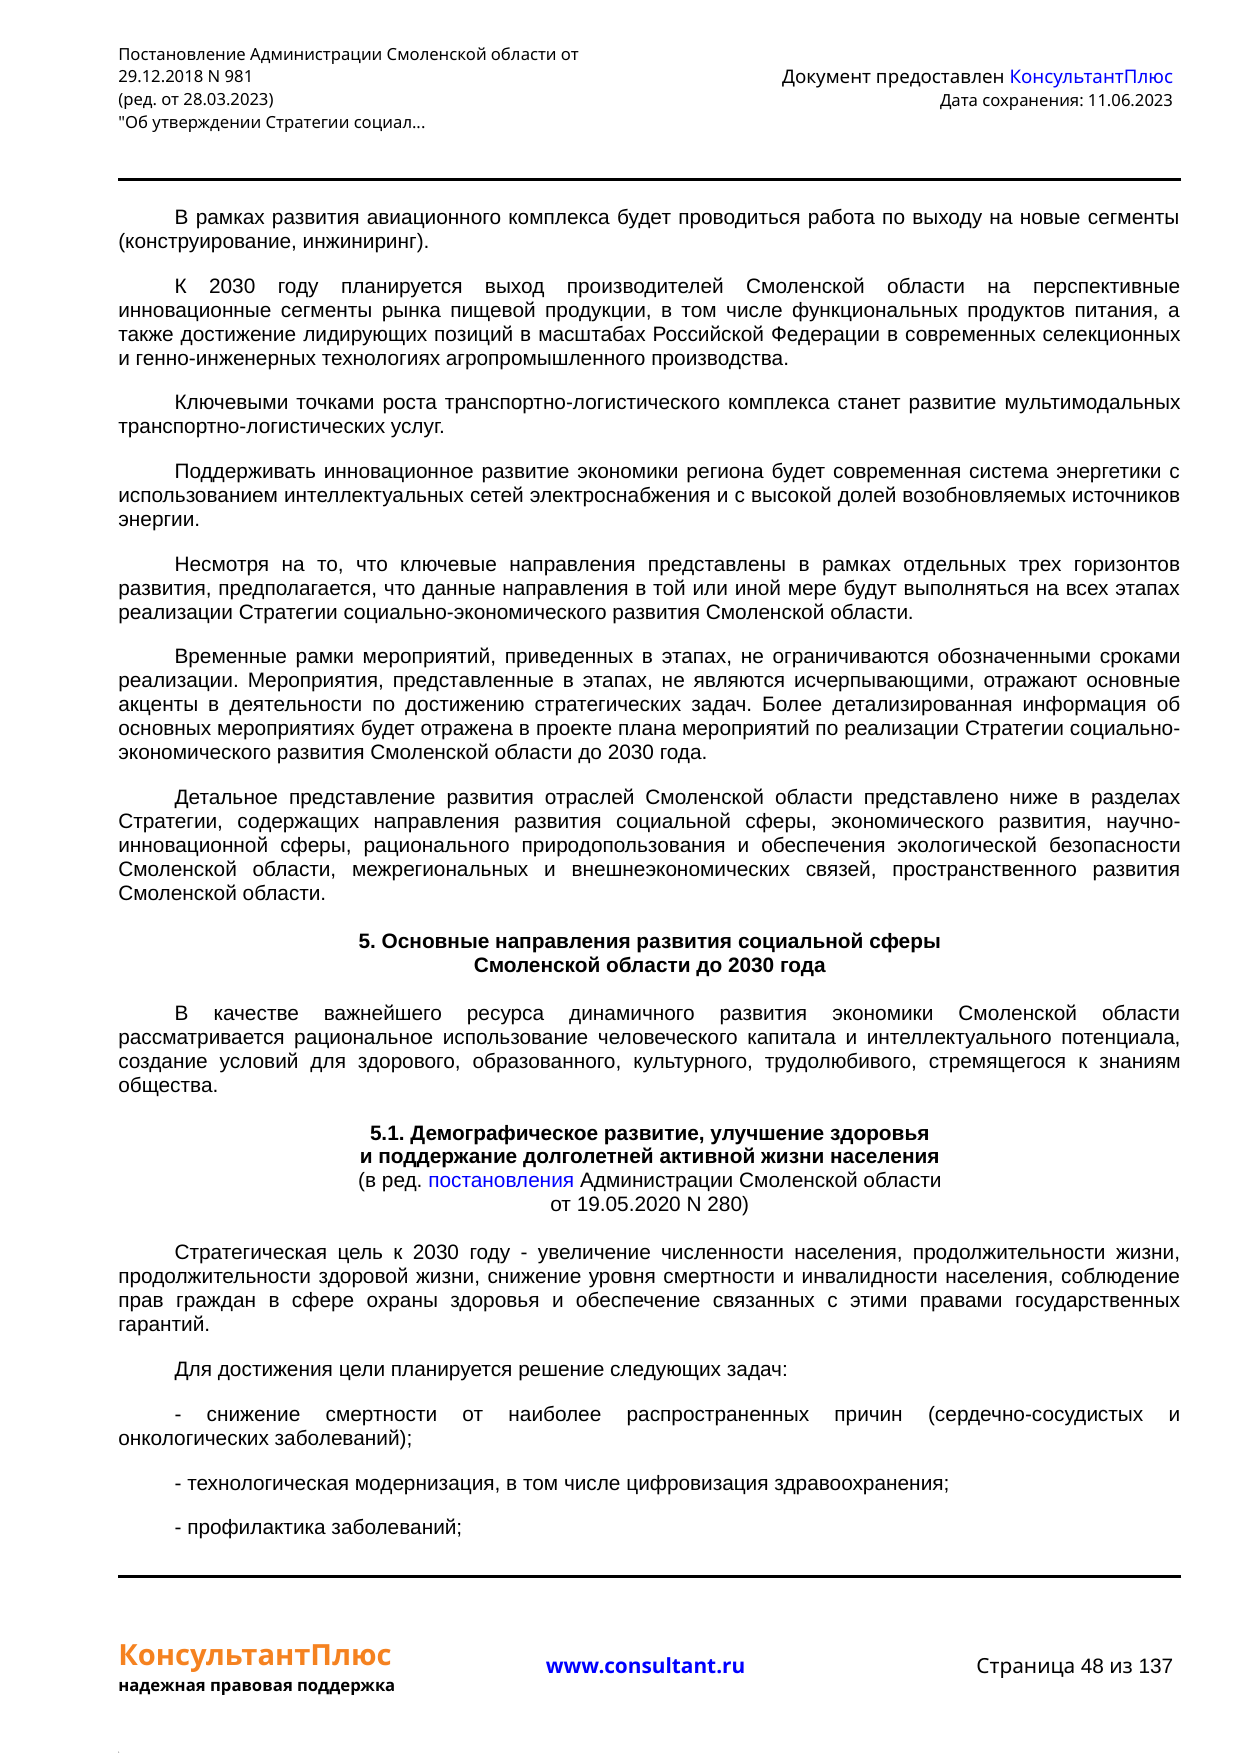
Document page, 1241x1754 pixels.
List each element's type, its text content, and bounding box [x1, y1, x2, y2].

text Ключевыми точками роста транспортно-логистического комплекса станет развитие мультимодальных транспортно-логистических услуг. [118, 390, 1181, 438]
text (в ред. постановления Администрации Смоленской области [118, 1168, 1181, 1192]
text - технологическая модернизация, в том числе цифровизация здравоохранения; [118, 1470, 1181, 1494]
title 5.1. Демографическое развитие, улучшение здоровья [118, 1120, 1181, 1144]
title Смоленской области до 2030 года [118, 953, 1181, 977]
text В качестве важнейшего ресурса динамичного развития экономики Смоленской области рассматривается рациональное использование человеческого капитала и интеллектуального потенциала, создание условий для здорового, образованного, культурного, трудолюбивого, стремящегося к знаниям общества. [118, 1001, 1181, 1096]
text В рамках развития авиационного комплекса будет проводиться работа по выходу на новые сегменты (конструирование, инжиниринг). [118, 205, 1181, 253]
text - профилактика заболеваний; [118, 1515, 1181, 1539]
title и поддержание долголетней активной жизни населения [118, 1144, 1181, 1168]
text Детальное представление развития отраслей Смоленской области представлено ниже в разделах Стратегии, содержащих направления развития социальной сферы, экономического развития, научно-инновационной сферы, рационального природопользования и обеспечения экологической безопасности Смоленской области, межрегиональных и внешнеэкономических связей, пространственного развития Смоленской области. [118, 785, 1181, 905]
text Для достижения цели планируется решение следующих задач: [118, 1357, 1181, 1381]
text Временные рамки мероприятий, приведенных в этапах, не ограничиваются обозначенными сроками реализации. Мероприятия, представленные в этапах, не являются исчерпывающими, отражают основные акценты в деятельности по достижению стратегических задач. Более детализированная информация об основных мероприятиях будет отражена в проекте плана мероприятий по реализации Стратегии социально-экономического развития Смоленской области до 2030 года. [118, 644, 1181, 764]
text Стратегическая цель к 2030 году - увеличение численности населения, продолжительности жизни, продолжительности здоровой жизни, снижение уровня смертности и инвалидности населения, соблюдение прав граждан в сфере охраны здоровья и обеспечение связанных с этими правами государственных гарантий. [118, 1240, 1181, 1336]
text К 2030 году планируется выход производителей Смоленской области на перспективные инновационные сегменты рынка пищевой продукции, в том числе функциональных продуктов питания, а также достижение лидирующих позиций в масштабах Российской Федерации в современных селекционных и генно-инженерных технологиях агропромышленного производства. [118, 273, 1181, 369]
title 5. Основные направления развития социальной сферы [118, 929, 1181, 953]
text Поддерживать инновационное развитие экономики региона будет современная система энергетики с использованием интеллектуальных сетей электроснабжения и с высокой долей возобновляемых источников энергии. [118, 459, 1181, 531]
text от 19.05.2020 N 280) [118, 1192, 1181, 1216]
text - снижение смертности от наиболее распространенных причин (сердечно-сосудистых и онкологических заболеваний); [118, 1402, 1181, 1449]
text Несмотря на то, что ключевые направления представлены в рамках отдельных трех горизонтов развития, предполагается, что данные направления в той или иной мере будут выполняться на всех этапах реализации Стратегии социально-экономического развития Смоленской области. [118, 552, 1181, 623]
